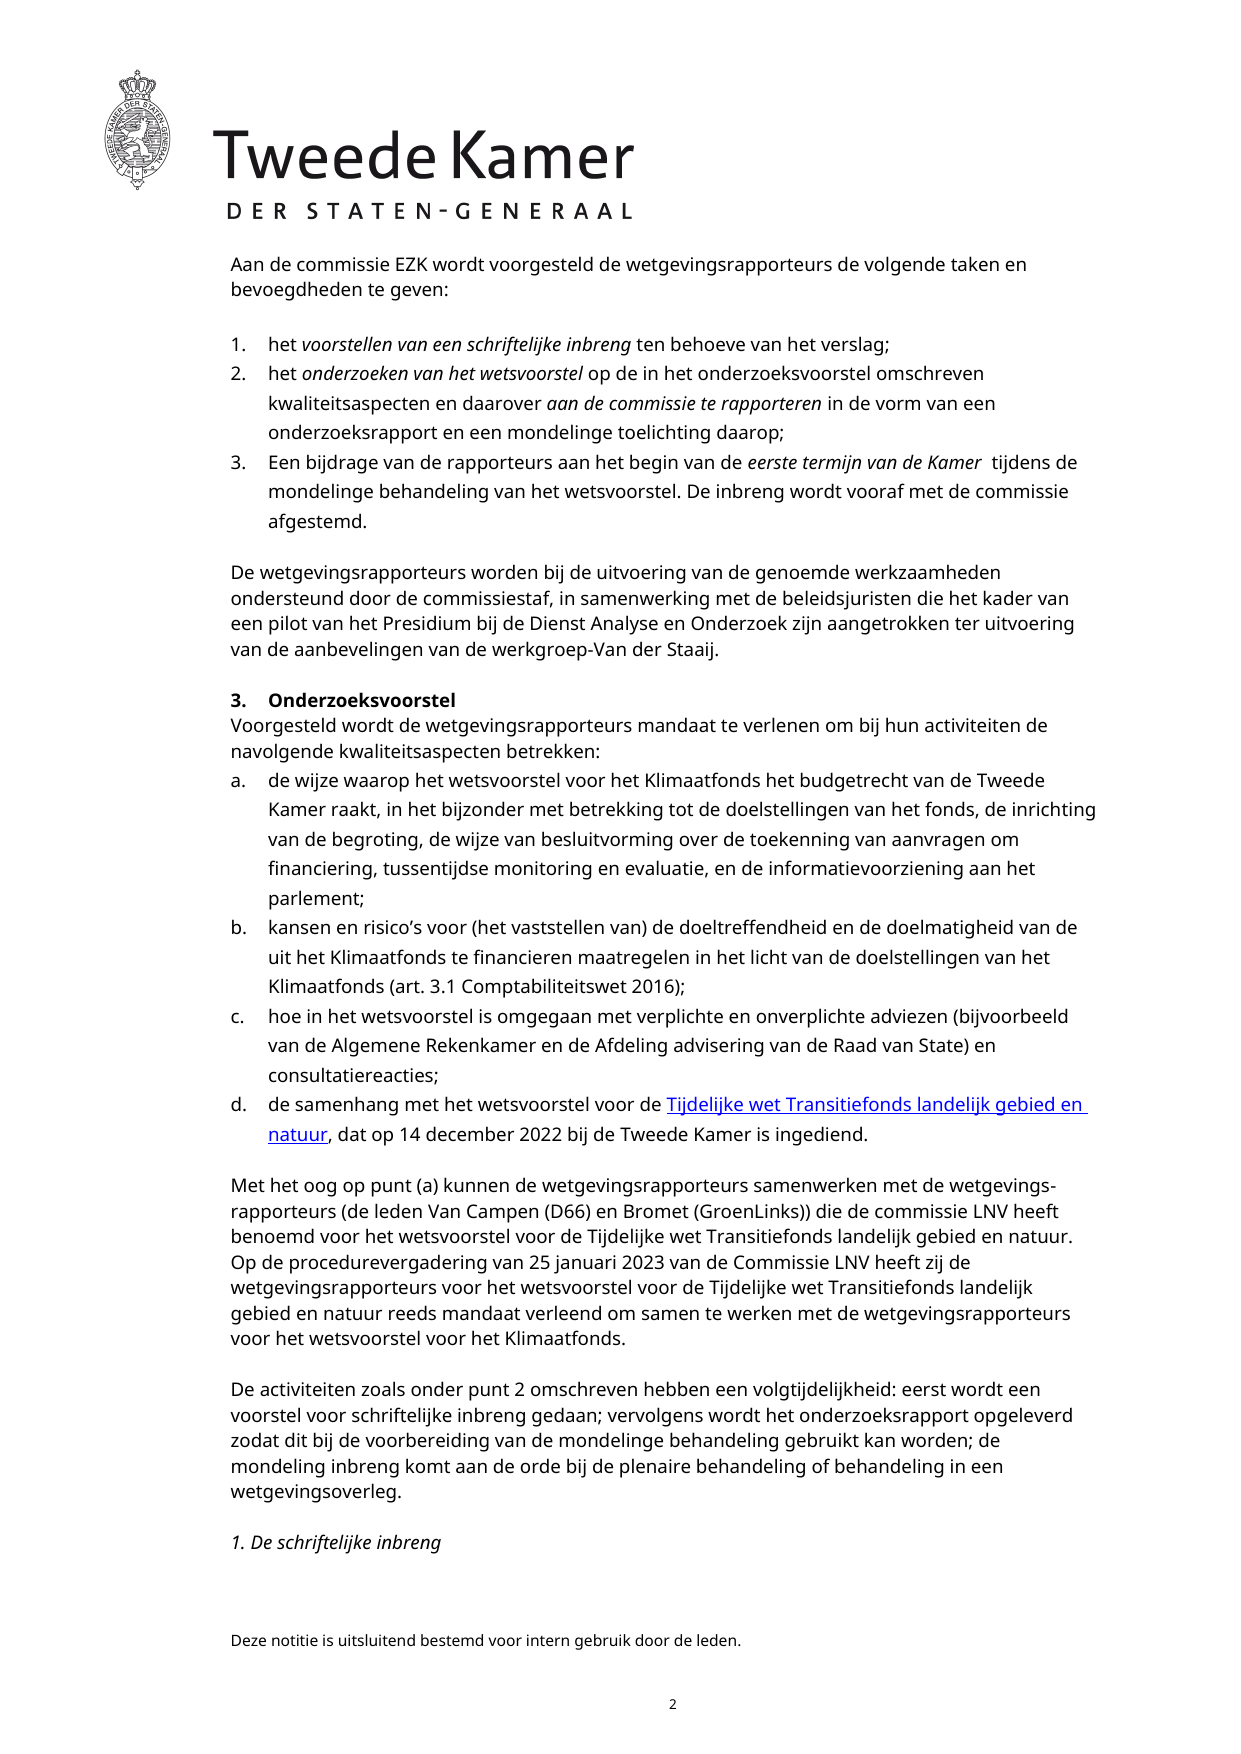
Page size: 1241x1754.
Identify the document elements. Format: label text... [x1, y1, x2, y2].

list de wijze waarop het wetsvoorstel voor het Klimaatfonds het budgetrecht van de Tweede Kamer raakt, in het bijzonder met betrekking tot de doelstellingen van het fonds, de inrichting van de begroting, de wijze van besluitvorming over de toekenning van aanvragen om financiering, tussentijdse monitoring en evaluatie, en de informatievoorziening aan het parlement; [230, 764, 1098, 911]
text De wetgevingsrapporteurs worden bij de uitvoering van de genoemde werkzaamheden ondersteund door de commissiestaf, in samenwerking met de beleidsjuristen die het kader van een pilot van het Presidium bij de Dienst Analyse en Onderzoek zijn aangetrokken ter uitvoering van de aanbevelingen van de werkgroep-Van der Staaij. [230, 559, 1098, 662]
list Een bijdrage van de rapporteurs aan het begin van de eerste termijn van de Kamer tijdens de mondelinge behandeling van het wetsvoorstel. De inbreng wordt vooraf met de commissie afgestemd. [230, 446, 1098, 534]
picture [177, 61, 681, 265]
text 1. De schriftelijke inbreng [230, 1530, 1098, 1555]
list Onderzoeksvoorstel [230, 687, 1098, 713]
list de samenhang met het wetsvoorstel voor de Tijdelijke wet Transitiefonds landelijk gebied en natuur, dat op 14 december 2022 bij de Tweede Kamer is ingediend. [230, 1088, 1098, 1147]
list het onderzoeken van het wetsvoorstel op de in het onderzoeksvoorstel omschreven kwaliteitsaspecten en daarover aan de commissie te rapporteren in de vorm van een onderzoeksrapport en een mondelinge toelichting daarop; [230, 357, 1098, 446]
text Voorgesteld wordt de wetgevingsrapporteurs mandaat te verlenen om bij hun activiteiten de navolgende kwaliteitsaspecten betrekken: [230, 713, 1098, 764]
text Aan de commissie EZK wordt voorgesteld de wetgevingsrapporteurs de volgende taken en bevoegdheden te geven: [230, 251, 1098, 302]
picture [102, 61, 174, 265]
list het voorstellen van een schriftelijke inbreng ten behoeve van het verslag; [230, 328, 1098, 357]
list kansen en risico’s voor (het vaststellen van) de doeltreffendheid en de doelmatigheid van de uit het Klimaatfonds te financieren maatregelen in het licht van de doelstellingen van het Klimaatfonds (art. 3.1 Comptabiliteitswet 2016); [230, 911, 1098, 999]
text De activiteiten zoals onder punt 2 omschreven hebben een volgtijdelijkheid: eerst wordt een voorstel voor schriftelijke inbreng gedaan; vervolgens wordt het onderzoeksrapport opgeleverd zodat dit bij de voorbereiding van de mondelinge behandeling gebruikt kan worden; de mondeling inbreng komt aan de orde bij de plenaire behandeling of behandeling in een wetgevingsoverleg. [230, 1377, 1098, 1504]
list hoe in het wetsvoorstel is omgegaan met verplichte en onverplichte adviezen (bijvoorbeeld van de Algemene Rekenkamer en de Afdeling advisering van de Raad van State) en consultatiereacties; [230, 999, 1098, 1088]
text Met het oog op punt (a) kunnen de wetgevingsrapporteurs samenwerken met de wetgevingsrapporteurs (de leden Van Campen (D66) en Bromet (GroenLinks)) die de commissie LNV heeft benoemd voor het wetsvoorstel voor de Tijdelijke wet Transitiefonds landelijk gebied en natuur. Op de procedurevergadering van 25 januari 2023 van de Commissie LNV heeft zij de wetgevingsrapporteurs voor het wetsvoorstel voor de Tijdelijke wet Transitiefonds landelijk gebied en natuur reeds mandaat verleend om samen te werken met de wetgevingsrapporteurs voor het wetsvoorstel voor het Klimaatfonds. [230, 1172, 1098, 1351]
